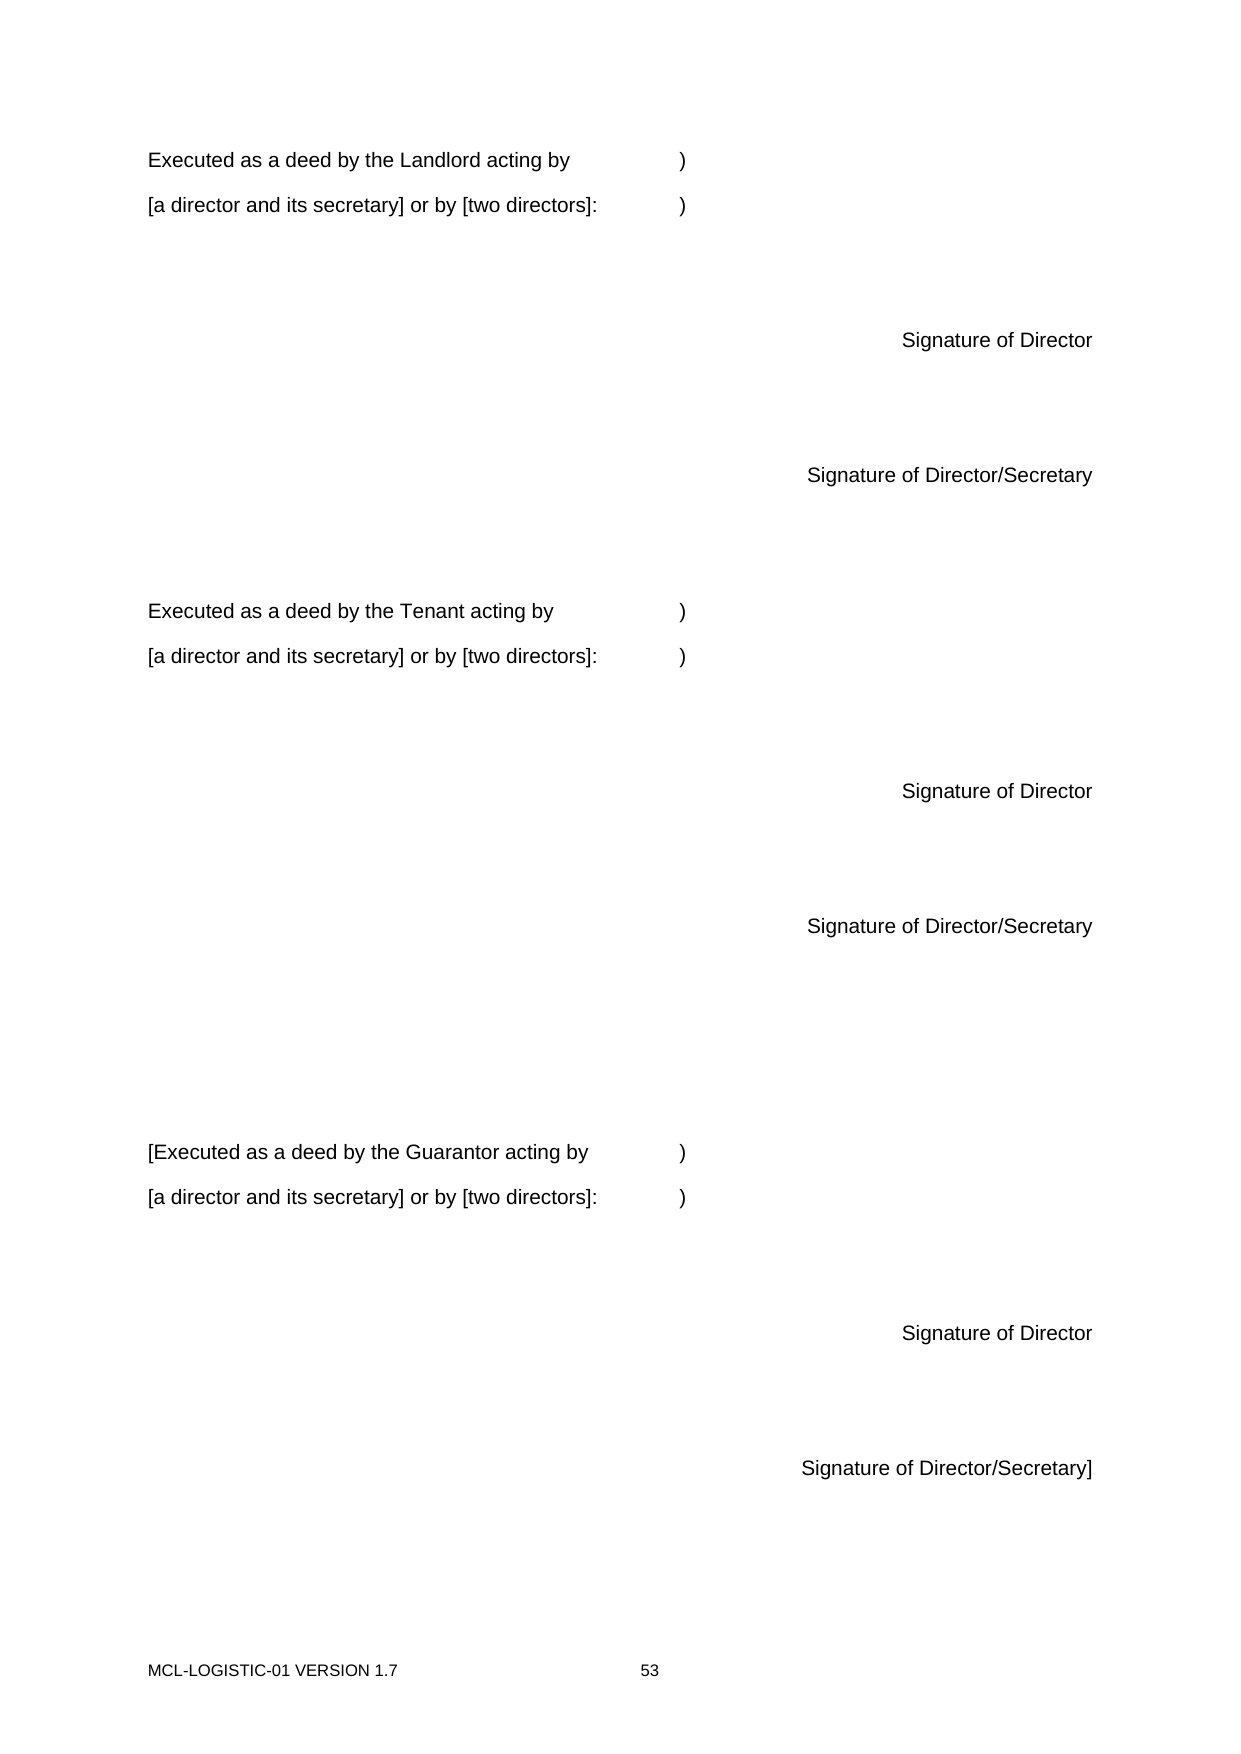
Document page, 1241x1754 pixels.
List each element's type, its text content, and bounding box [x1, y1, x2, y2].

text Executed as a deed by the Tenant acting by ) [148, 599, 1093, 623]
text [a director and its secretary] or by [two directors]: ) [148, 193, 1093, 217]
text [a director and its secretary] or by [two directors]: ) [148, 1185, 1093, 1209]
text Signature of Director/Secretary] [148, 1456, 1093, 1479]
text [Executed as a deed by the Guarantor acting by ) [148, 1140, 1093, 1164]
text Signature of Director [148, 779, 1093, 803]
text Signature of Director/Secretary [148, 463, 1093, 487]
text Signature of Director/Secretary [148, 914, 1093, 938]
text Signature of Director [148, 1320, 1093, 1344]
text Signature of Director [148, 328, 1093, 352]
text Executed as a deed by the Landlord acting by ) [148, 148, 1093, 172]
text [a director and its secretary] or by [two directors]: ) [148, 644, 1093, 668]
